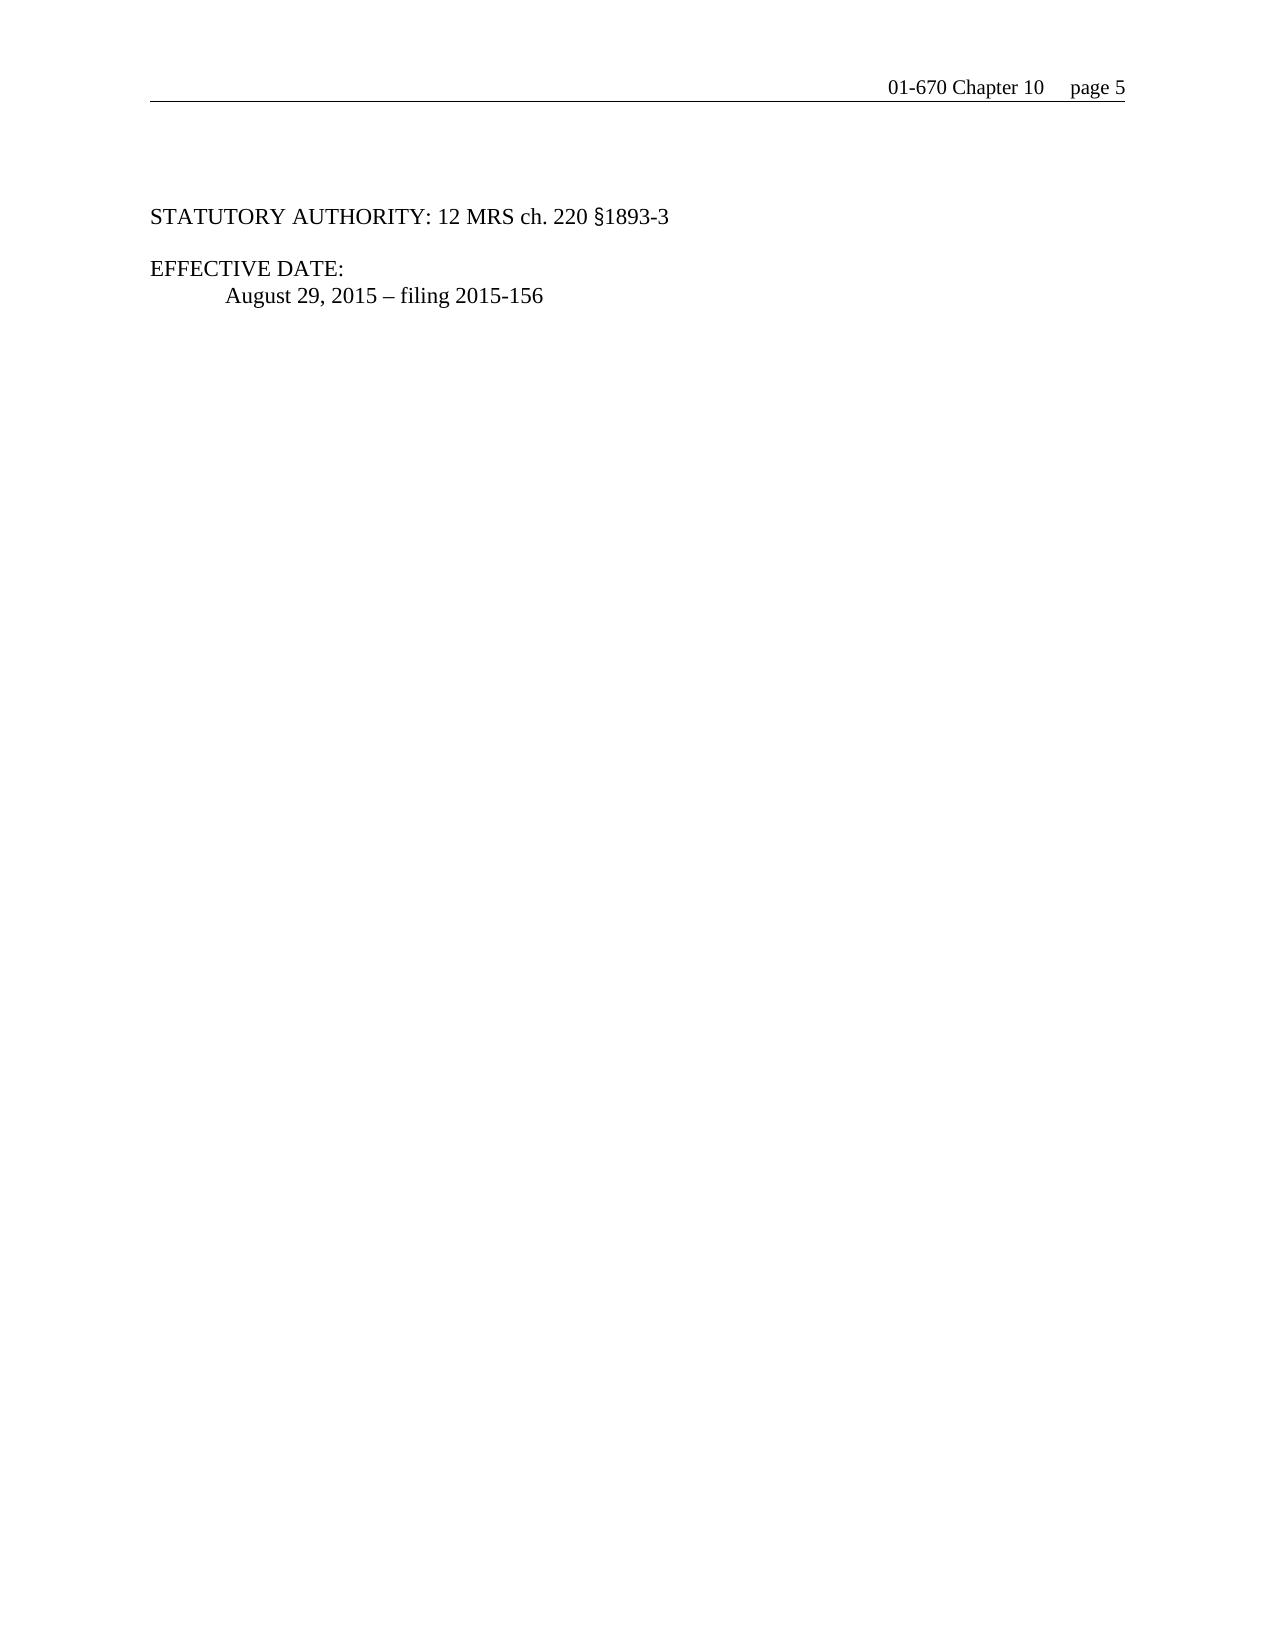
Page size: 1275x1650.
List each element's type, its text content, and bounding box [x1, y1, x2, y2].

text August 29, 2015 – filing 2015-156 [150, 282, 1125, 308]
text STATUTORY AUTHORITY: 12 MRS ch. 220 §1893-3 [150, 203, 1125, 229]
text EFFECTIVE DATE: [150, 256, 1125, 282]
